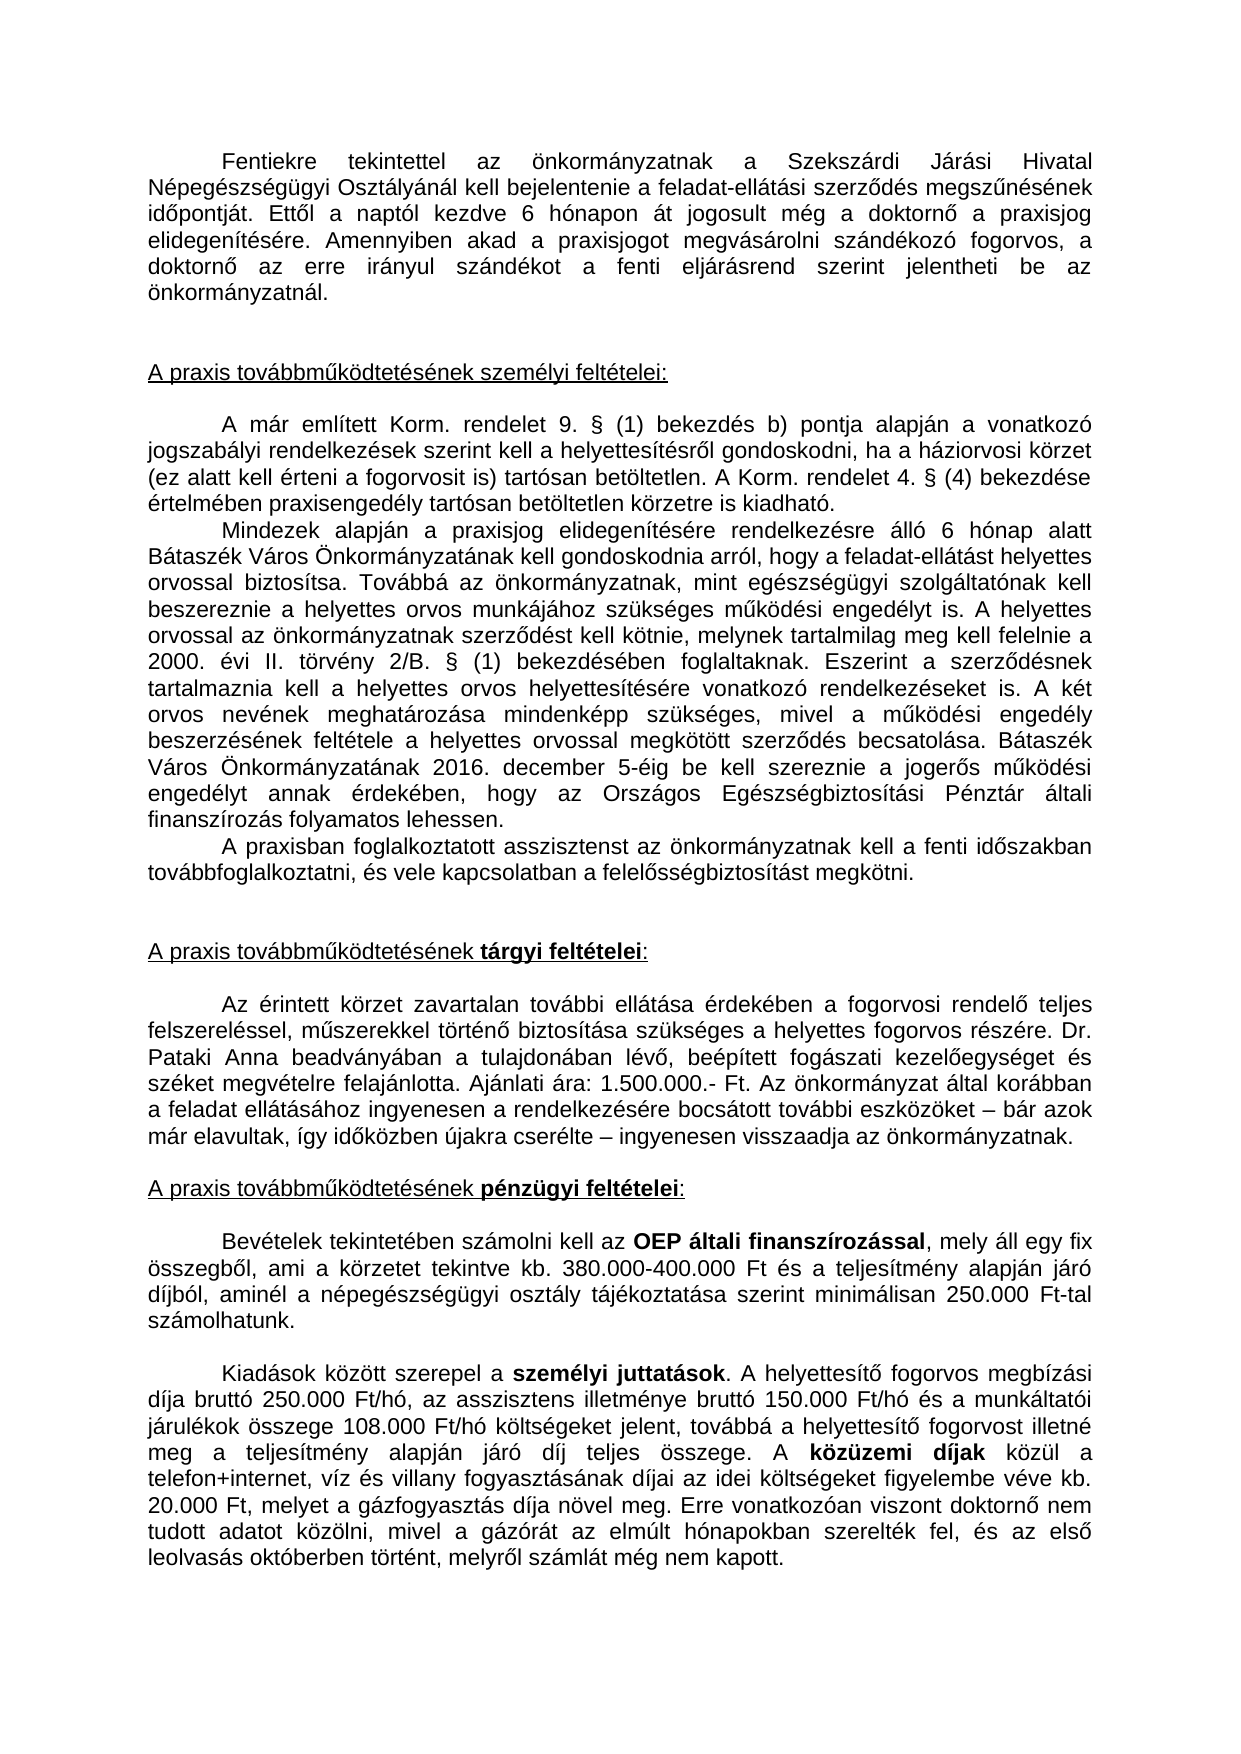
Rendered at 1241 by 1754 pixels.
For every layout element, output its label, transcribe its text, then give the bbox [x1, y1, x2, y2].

text Fentiekre tekintettel az önkormányzatnak a Szekszárdi Járási Hivatal Népegészségügyi Osztályánál kell bejelentenie a feladat-ellátási szerződés megszűnésének időpontját. Ettől a naptól kezdve 6 hónapon át jogosult még a doktornő a praxisjog elidegenítésére. Amennyiben akad a praxisjogot megvásárolni szándékozó fogorvos, a doktornő az erre irányul szándékot a fenti eljárásrend szerint jelentheti be az önkormányzatnál. [148, 148, 1093, 306]
text A praxis továbbműködtetésének pénzügyi feltételei: [148, 1175, 1093, 1202]
text Bevételek tekintetében számolni kell az OEP általi finanszírozással, mely áll egy fix összegből, ami a körzetet tekintve kb. 380.000-400.000 Ft és a teljesítmény alapján járó díjból, aminél a népegészségügyi osztály tájékoztatása szerint minimálisan 250.000 Ft-tal számolhatunk. [148, 1228, 1093, 1333]
text A már említett Korm. rendelet 9. § (1) bekezdés b) pontja alapján a vonatkozó jogszabályi rendelkezések szerint kell a helyettesítésről gondoskodni, ha a háziorvosi körzet (ez alatt kell érteni a fogorvosit is) tartósan betöltetlen. A Korm. rendelet 4. § (4) bekezdése értelmében praxisengedély tartósan betöltetlen körzetre is kiadható. [148, 411, 1093, 517]
text A praxis továbbműködtetésének személyi feltételei: [148, 358, 1093, 385]
text Az érintett körzet zavartalan további ellátása érdekében a fogorvosi rendelő teljes felszereléssel, műszerekkel történő biztosítása szükséges a helyettes fogorvos részére. Dr. Pataki Anna beadványában a tulajdonában lévő, beépített fogászati kezelőegységet és széket megvételre felajánlotta. Ajánlati ára: 1.500.000.- Ft. Az önkormányzat által korábban a feladat ellátásához ingyenesen a rendelkezésére bocsátott további eszközöket – bár azok már elavultak, így időközben újakra cserélte – ingyenesen visszaadja az önkormányzatnak. [148, 991, 1093, 1149]
text A praxisban foglalkoztatott asszisztenst az önkormányzatnak kell a fenti időszakban továbbfoglalkoztatni, és vele kapcsolatban a felelősségbiztosítást megkötni. [148, 833, 1093, 886]
text A praxis továbbműködtetésének tárgyi feltételei: [148, 938, 1093, 964]
list Mindezek alapján a praxisjog elidegenítésére rendelkezésre álló 6 hónap alatt Bátaszék Város Önkormányzatának kell gondoskodnia arról, hogy a feladat-ellátást helyettes orvossal biztosítsa. Továbbá az önkormányzatnak, mint egészségügyi szolgáltatónak kell beszereznie a helyettes orvos munkájához szükséges működési engedélyt is. A helyettes orvossal az önkormányzatnak szerződést kell kötnie, melynek tartalmilag meg kell felelnie a 2000. évi II. törvény 2/B. § (1) bekezdésében foglaltaknak. Eszerint a szerződésnek tartalmaznia kell a helyettes orvos helyettesítésére vonatkozó rendelkezéseket is. A két orvos nevének meghatározása mindenképp szükséges, mivel a működési engedély beszerzésének feltétele a helyettes orvossal megkötött szerződés becsatolása. Bátaszék Város Önkormányzatának 2016. december 5-éig be kell szereznie a jogerős működési engedélyt annak érdekében, hogy az Országos Egészségbiztosítási Pénztár általi finanszírozás folyamatos lehessen. [148, 517, 1093, 833]
text Kiadások között szerepel a személyi juttatások. A helyettesítő fogorvos megbízási díja bruttó 250.000 Ft/hó, az asszisztens illetménye bruttó 150.000 Ft/hó és a munkáltatói járulékok összege 108.000 Ft/hó költségeket jelent, továbbá a helyettesítő fogorvost illetné meg a teljesítmény alapján járó díj teljes összege. A közüzemi díjak közül a telefon+internet, víz és villany fogyasztásának díjai az idei költségeket figyelembe véve kb. 20.000 Ft, melyet a gázfogyasztás díja növel meg. Erre vonatkozóan viszont doktornő nem tudott adatot közölni, mivel a gázórát az elmúlt hónapokban szerelték fel, és az első leolvasás októberben történt, melyről számlát még nem kapott. [148, 1360, 1093, 1571]
